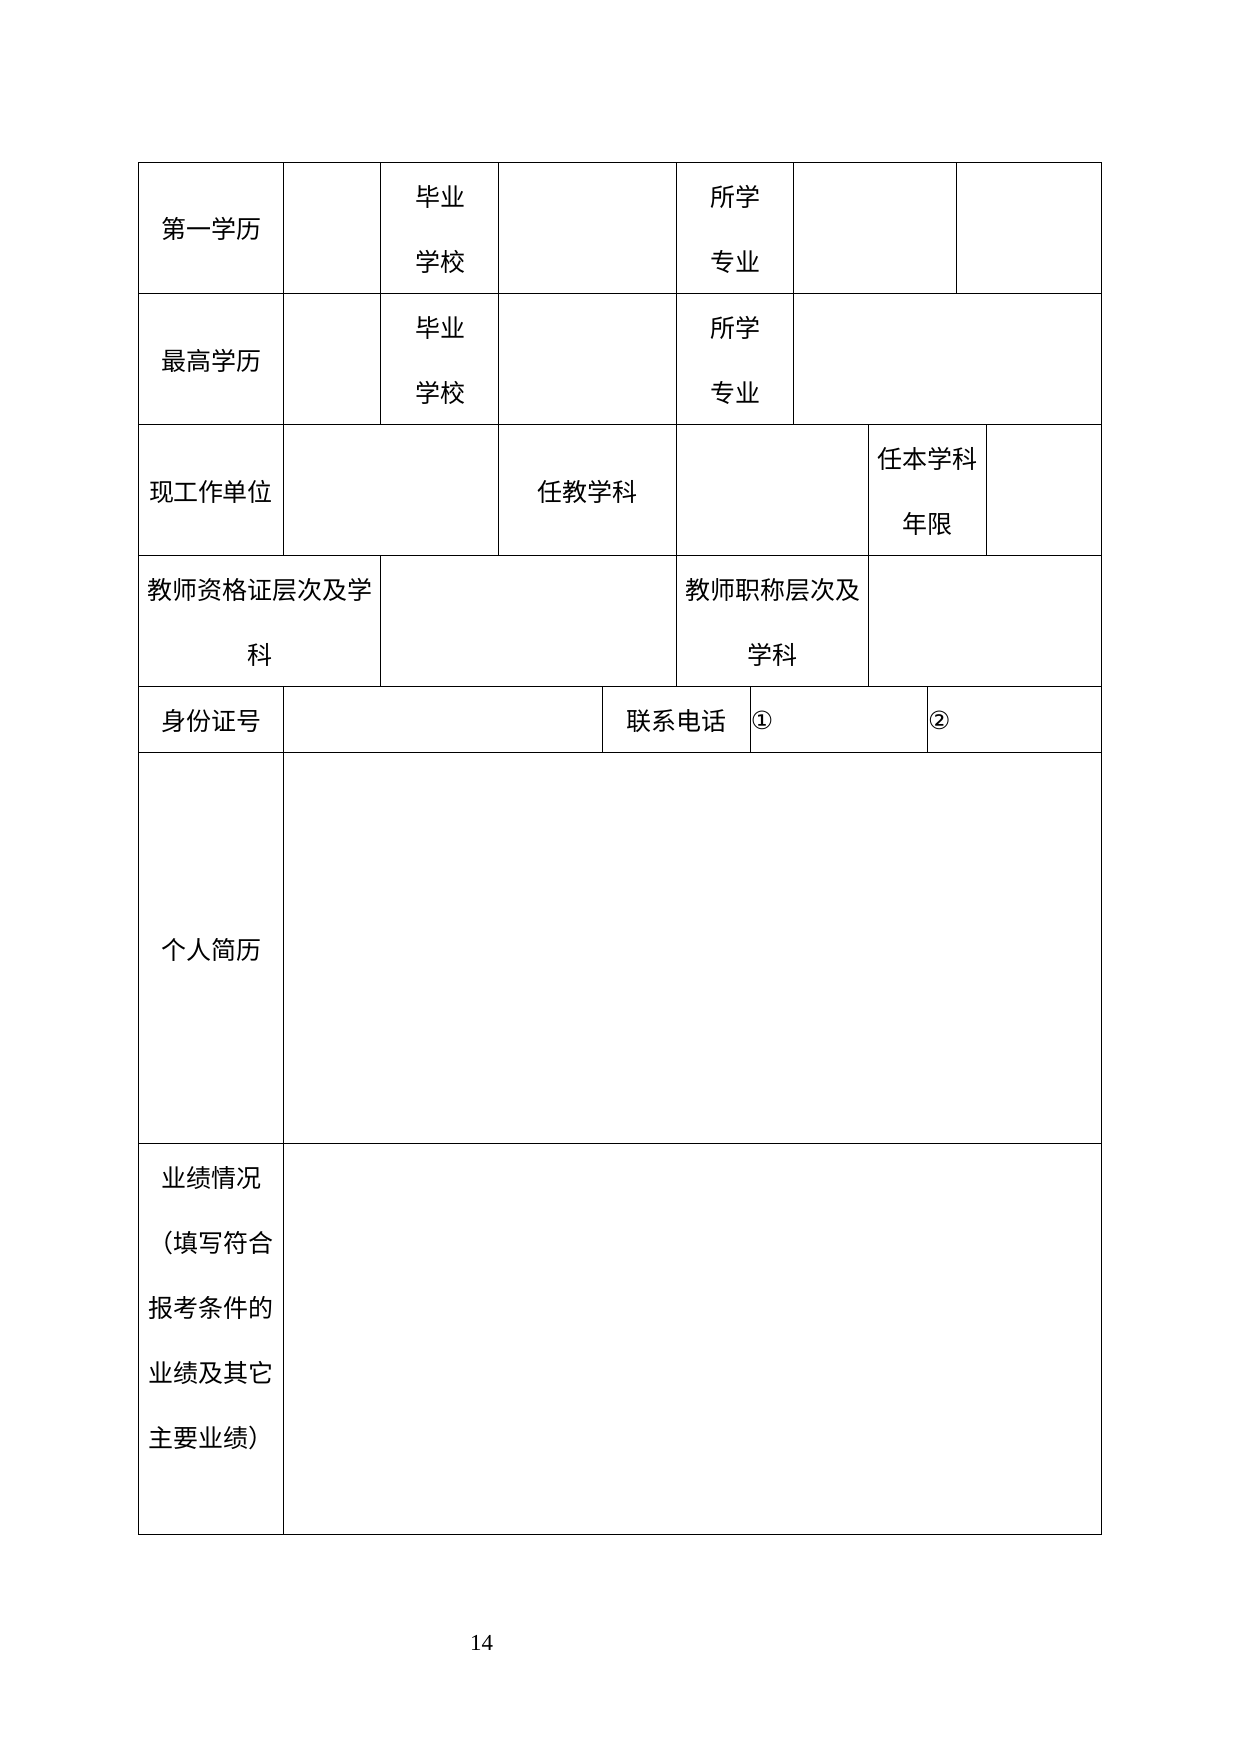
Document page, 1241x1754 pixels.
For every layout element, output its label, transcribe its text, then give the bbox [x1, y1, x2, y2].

table_cell [381, 556, 676, 686]
table_cell [869, 556, 1101, 686]
table_cell 任教学科 [499, 425, 676, 555]
table_cell ① [751, 687, 927, 752]
table_cell 个人简历 [139, 753, 283, 1143]
table_cell 任本学科年限 [869, 425, 986, 555]
table_cell [284, 753, 1101, 1143]
table_cell [499, 294, 676, 424]
table_cell [987, 425, 1101, 555]
table_cell [284, 425, 498, 555]
table_cell [794, 163, 956, 293]
table_cell [499, 163, 676, 293]
table_cell 联系电话 [603, 687, 750, 752]
table_cell 第一学历 [139, 163, 283, 293]
table_cell [284, 163, 380, 293]
table_cell [284, 687, 602, 752]
table_cell ② [928, 687, 1101, 752]
table_cell [794, 294, 1101, 424]
table_cell 毕业 学校 [381, 294, 498, 424]
table_cell 教师职称层次及学科 [677, 556, 868, 686]
table_cell 身份证号 [139, 687, 283, 752]
table_cell [677, 425, 868, 555]
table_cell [139, 1144, 283, 1534]
table_cell 所学 专业 [677, 294, 793, 424]
table_cell [284, 294, 380, 424]
table_cell [284, 1144, 1101, 1534]
table_cell 所学 专业 [677, 163, 793, 293]
table_cell 现工作单位 [139, 425, 283, 555]
table_cell 最高学历 [139, 294, 283, 424]
table_cell 教师资格证层次及学科 [139, 556, 380, 686]
table_cell 毕业 学校 [381, 163, 498, 293]
